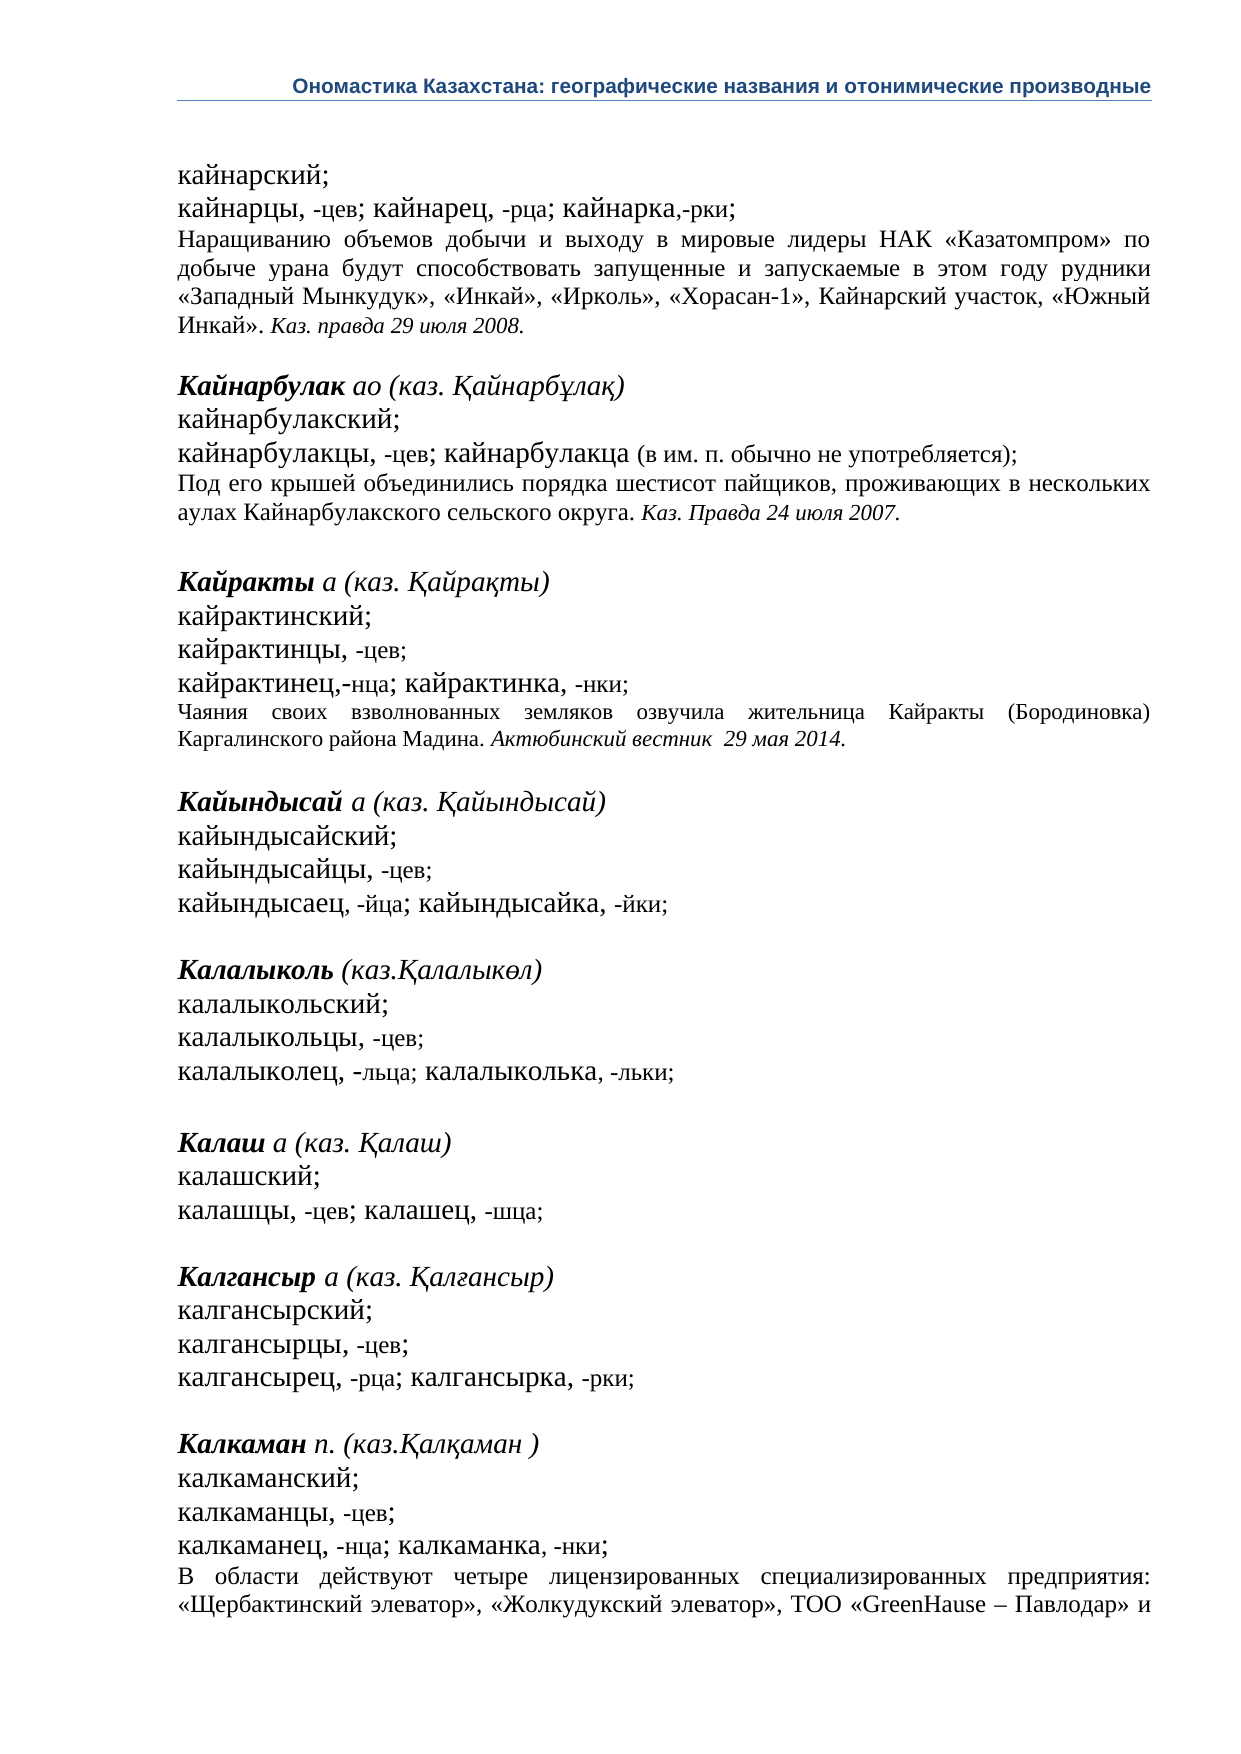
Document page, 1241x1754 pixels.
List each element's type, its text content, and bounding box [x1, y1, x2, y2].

text Калкаман п. (каз.Қалқаман ) [177, 1427, 1152, 1460]
text Калаш а (каз. Қалаш) [177, 1125, 1152, 1158]
text калгансырец, -рца; калгансырка, -рки; [177, 1359, 1152, 1393]
text калкаманцы, -цев; [177, 1494, 1152, 1527]
text калашский; [177, 1158, 1152, 1192]
text калкаманский; [177, 1460, 1152, 1494]
text кайрактинец,-нца; кайрактинка, -нки; [177, 665, 1152, 698]
text кайрактинский; [177, 598, 1152, 631]
text кайындысаец, -йца; кайындысайка, -йки; [177, 885, 1152, 919]
text калашцы, -цев; калашец, -шца; [177, 1192, 1152, 1225]
text Кайракты а (каз. Қайрақты) [177, 564, 1152, 598]
text Калгансыр а (каз. Қалғансыр) [177, 1259, 1152, 1292]
text калгансырский; [177, 1292, 1152, 1326]
text калкаманец, -нца; калкаманка, -нки; [177, 1527, 1152, 1561]
text кайнарбулакский; [177, 401, 1152, 435]
text Калалыколь (каз.Қалалыкөл) [177, 952, 1152, 986]
text Кайнарбулак ао (каз. Қайнарбұлақ) [177, 368, 1152, 401]
text кайрактинцы, -цев; [177, 631, 1152, 665]
text калалыкольский; [177, 986, 1152, 1019]
text кайындысайцы, -цев; [177, 852, 1152, 885]
text кайнарбулакцы, -цев; кайнарбулакца (в им. п. обычно не употребляется); [177, 435, 1152, 468]
text Наращиванию объемов добычи и выходу в мировые лидеры НАК «Казатомпром» по добыче урана будут способствовать запущенные и запускаемые в этом году рудники «Западный Мынкудук», «Инкай», «Ирколь», «Хорасан-1», Кайнарский участок, «Южный Инкай». Каз. правда 29 июля 2008. [270, 310, 1152, 339]
text Под его крышей объединились порядка шестисот пайщиков, проживающих в нескольких аулах Кайнарбулакского сельского округа. Каз. Правда 24 июля 2007. [641, 497, 1152, 526]
text кайындысайский; [177, 818, 1152, 852]
text калалыколец, -льца; калалыколька, -льки; [177, 1053, 1152, 1086]
text кайнарский; [177, 157, 1152, 190]
text кайнарцы, -цев; кайнарец, -рца; кайнарка,-рки; [177, 190, 1152, 224]
text калалыкольцы, -цев; [177, 1019, 1152, 1053]
text калгансырцы, -цев; [177, 1326, 1152, 1359]
text Чаяния своих взволнованных земляков озвучила жительница Кайракты (Бородиновка) Каргалинского района Мадина. Актюбинский вестник 29 мая 2014. [177, 698, 1152, 751]
text Кайындысай а (каз. Қайындысай) [177, 784, 1152, 818]
